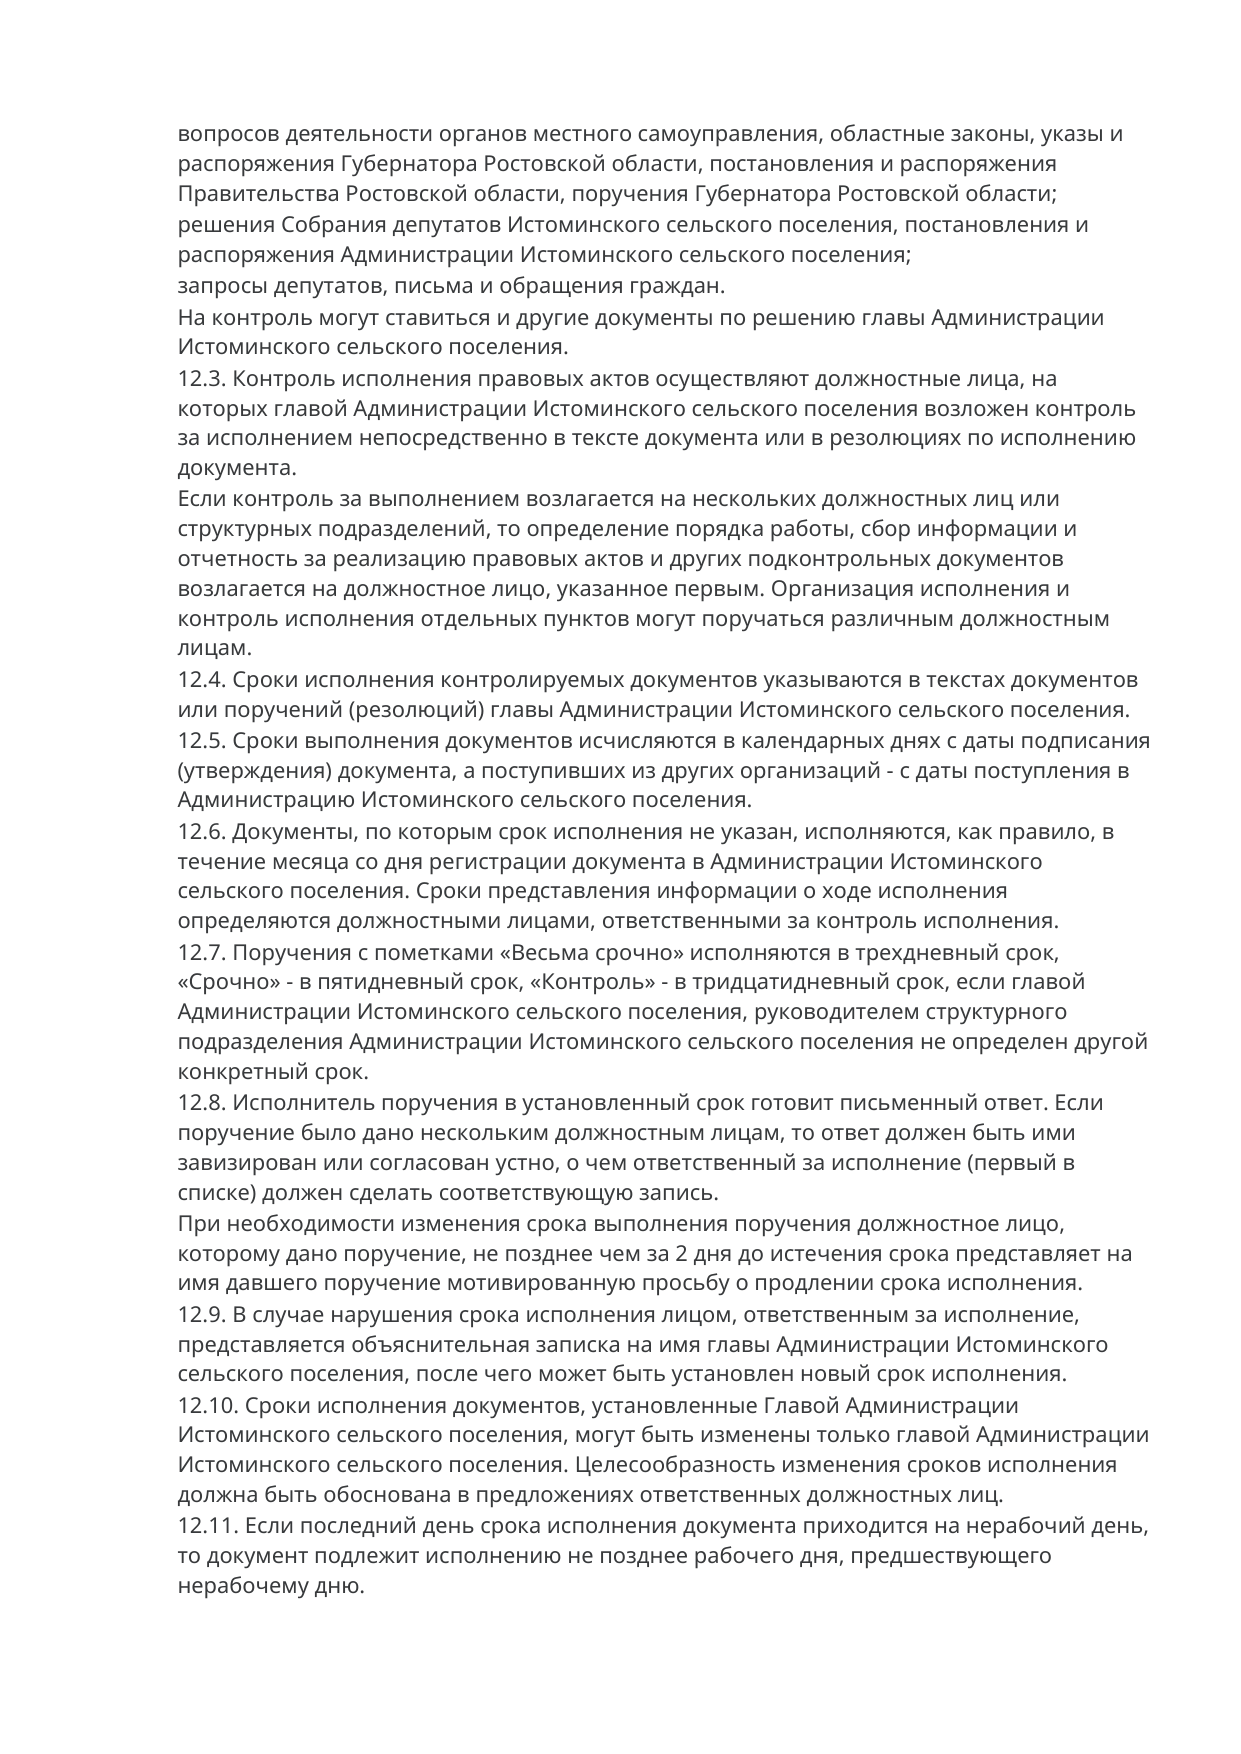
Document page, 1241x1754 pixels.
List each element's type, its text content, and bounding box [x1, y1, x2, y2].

text 12.8. Исполнитель поручения в установленный срок готовит письменный ответ. Если поручение было дано нескольким должностным лицам, то ответ должен быть ими завизирован или согласован устно, о чем ответственный за исполнение (первый в списке) должен сделать соответствующую запись. [177, 1087, 1152, 1206]
text запросы депутатов, письма и обращения граждан. [177, 270, 1152, 300]
text 12.11. Если последний день срока исполнения документа приходится на нерабочий день, то документ подлежит исполнению не позднее рабочего дня, предшествующего нерабочему дню. [177, 1510, 1152, 1600]
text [177, 118, 1152, 207]
text 12.3. Контроль исполнения правовых актов осуществляют должностные лица, на которых главой Администрации Истоминского сельского поселения возложен контроль за исполнением непосредственно в тексте документа или в резолюциях по исполнению документа. [177, 363, 1152, 482]
text 12.5. Сроки выполнения документов исчисляются в календарных днях с даты подписания (утверждения) документа, а поступивших из других организаций - с даты поступления в Администрацию Истоминского сельского поселения. [177, 725, 1152, 814]
text 12.9. В случае нарушения срока исполнения лицом, ответственным за исполнение, представляется объяснительная записка на имя главы Администрации Истоминского сельского поселения, после чего может быть установлен новый срок исполнения. [177, 1299, 1152, 1388]
text На контроль могут ставиться и другие документы по решению главы Администрации Истоминского сельского поселения. [177, 302, 1152, 361]
text 12.7. Поручения с пометками «Весьма срочно» исполняются в трехдневный срок, «Срочно» - в пятидневный срок, «Контроль» - в тридцатидневный срок, если главой Администрации Истоминского сельского поселения, руководителем структурного подразделения Администрации Истоминского сельского поселения не определен другой конкретный срок. [177, 937, 1152, 1086]
text 12.6. Документы, по которым срок исполнения не указан, исполняются, как правило, в течение месяца со дня регистрации документа в Администрации Истоминского сельского поселения. Сроки представления информации о ходе исполнения определяются должностными лицами, ответственными за контроль исполнения. [177, 816, 1152, 935]
text 12.4. Сроки исполнения контролируемых документов указываются в текстах документов или поручений (резолюций) главы Администрации Истоминского сельского поселения. [177, 664, 1152, 723]
text решения Собрания депутатов Истоминского сельского поселения, постановления и распоряжения Администрации Истоминского сельского поселения; [177, 209, 1152, 269]
text 12.10. Сроки исполнения документов, установленные Главой Администрации Истоминского сельского поселения, могут быть изменены только главой Администрации Истоминского сельского поселения. Целесообразность изменения сроков исполнения должна быть обоснована в предложениях ответственных должностных лиц. [177, 1390, 1152, 1509]
text Если контроль за выполнением возлагается на нескольких должностных лиц или структурных подразделений, то определение порядка работы, сбор информации и отчетность за реализацию правовых актов и других подконтрольных документов возлагается на должностное лицо, указанное первым. Организация исполнения и контроль исполнения отдельных пунктов могут поручаться различным должностным лицам. [177, 483, 1152, 662]
text При необходимости изменения срока выполнения поручения должностное лицо, которому дано поручение, не позднее чем за 2 дня до истечения срока представляет на имя давшего поручение мотивированную просьбу о продлении срока исполнения. [177, 1208, 1152, 1297]
